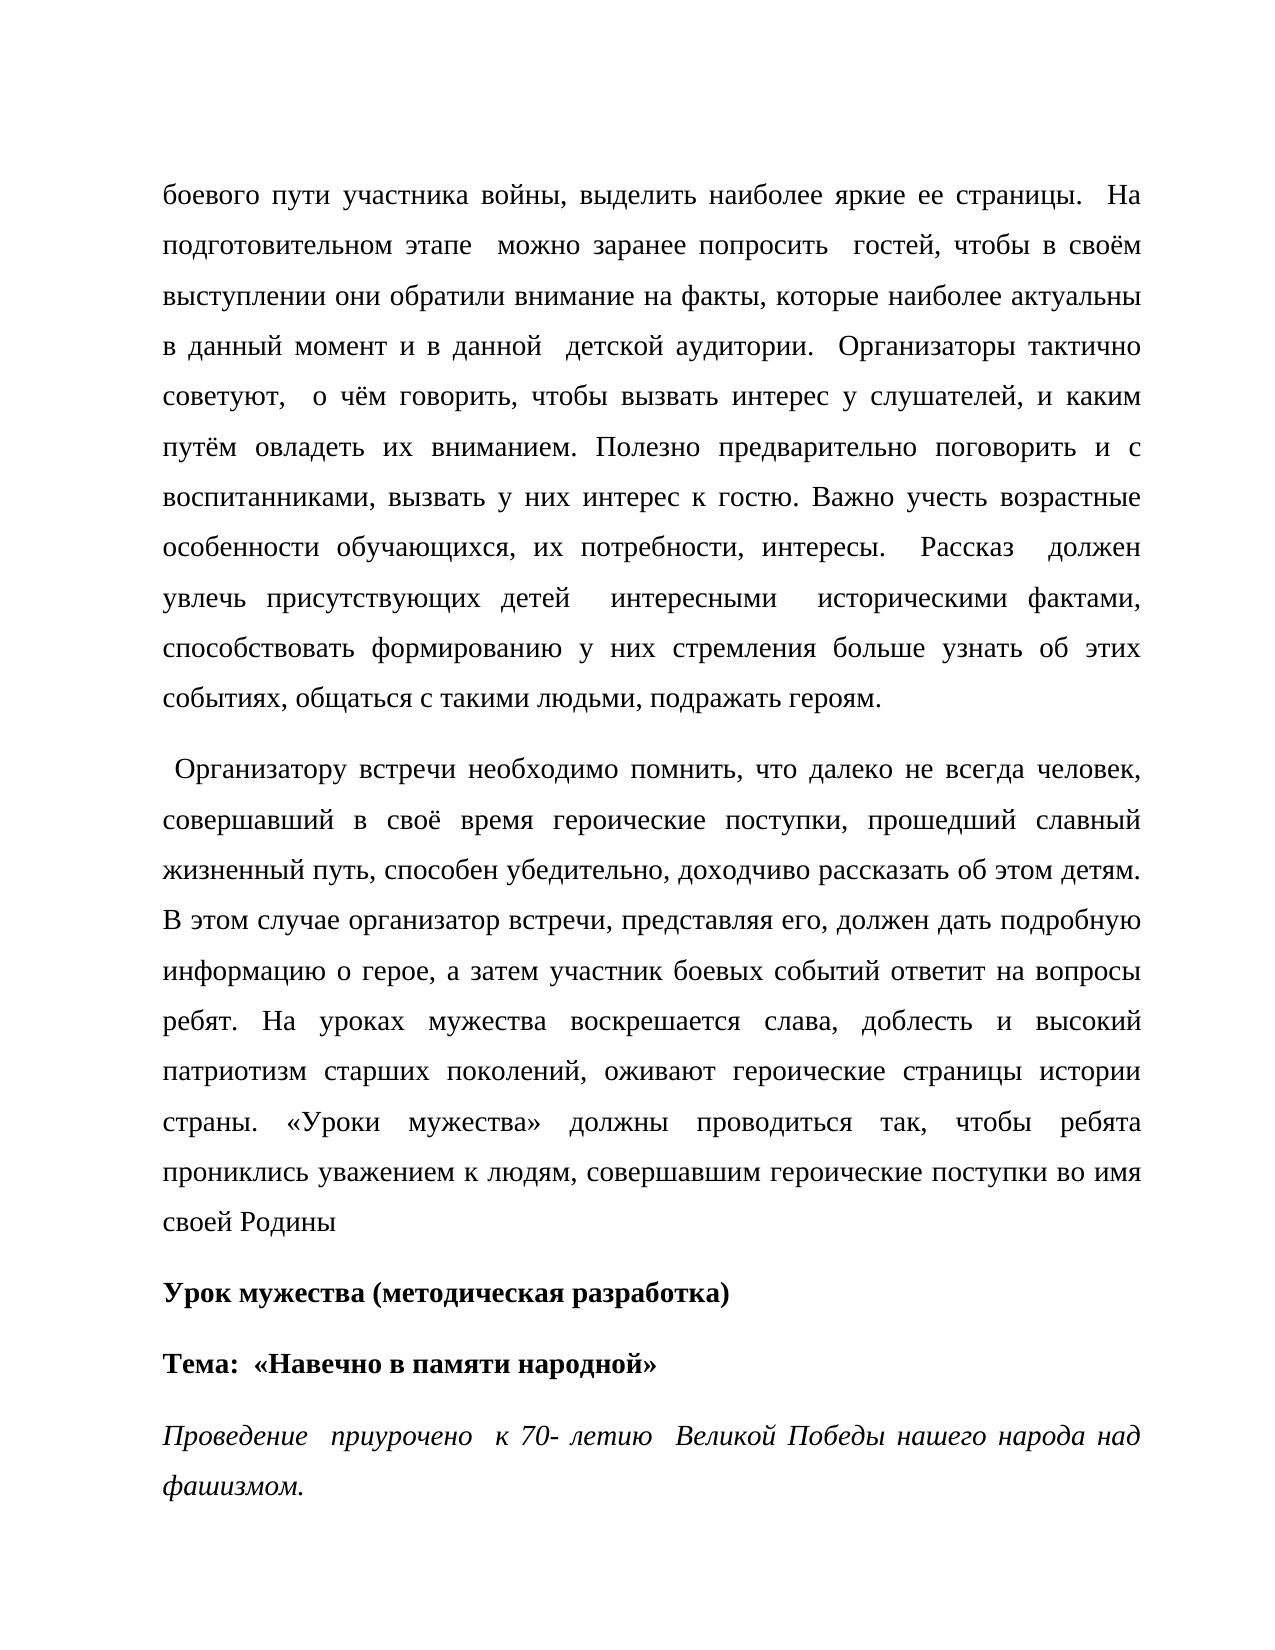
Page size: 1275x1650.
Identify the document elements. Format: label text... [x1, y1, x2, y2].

text Организатору встречи необходимо помнить, что далеко не всегда человек, совершавший в своё время героические поступки, прошедший славный жизненный путь, способен убедительно, доходчиво рассказать об этом детям. В этом случае организатор встречи, представляя его, должен дать подробную информацию о герое, а затем участник боевых событий ответит на вопросы ребят. На уроках мужества воскрешается слава, доблесть и высокий патриотизм старших поколений, оживают героические страницы истории страны. «Уроки мужества» должны проводиться так, чтобы ребята прониклись уважением к людям, совершавшим героические поступки во имя своей Родины [162, 751, 1142, 1238]
text Тема: «Навечно в памяти народной» [162, 1347, 1142, 1380]
text Проведение приурочено к 70- летию Великой Победы нашего народа над фашизмом. [162, 1418, 1142, 1502]
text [162, 177, 1142, 714]
text Урок мужества (методическая разработка) [162, 1275, 1142, 1309]
